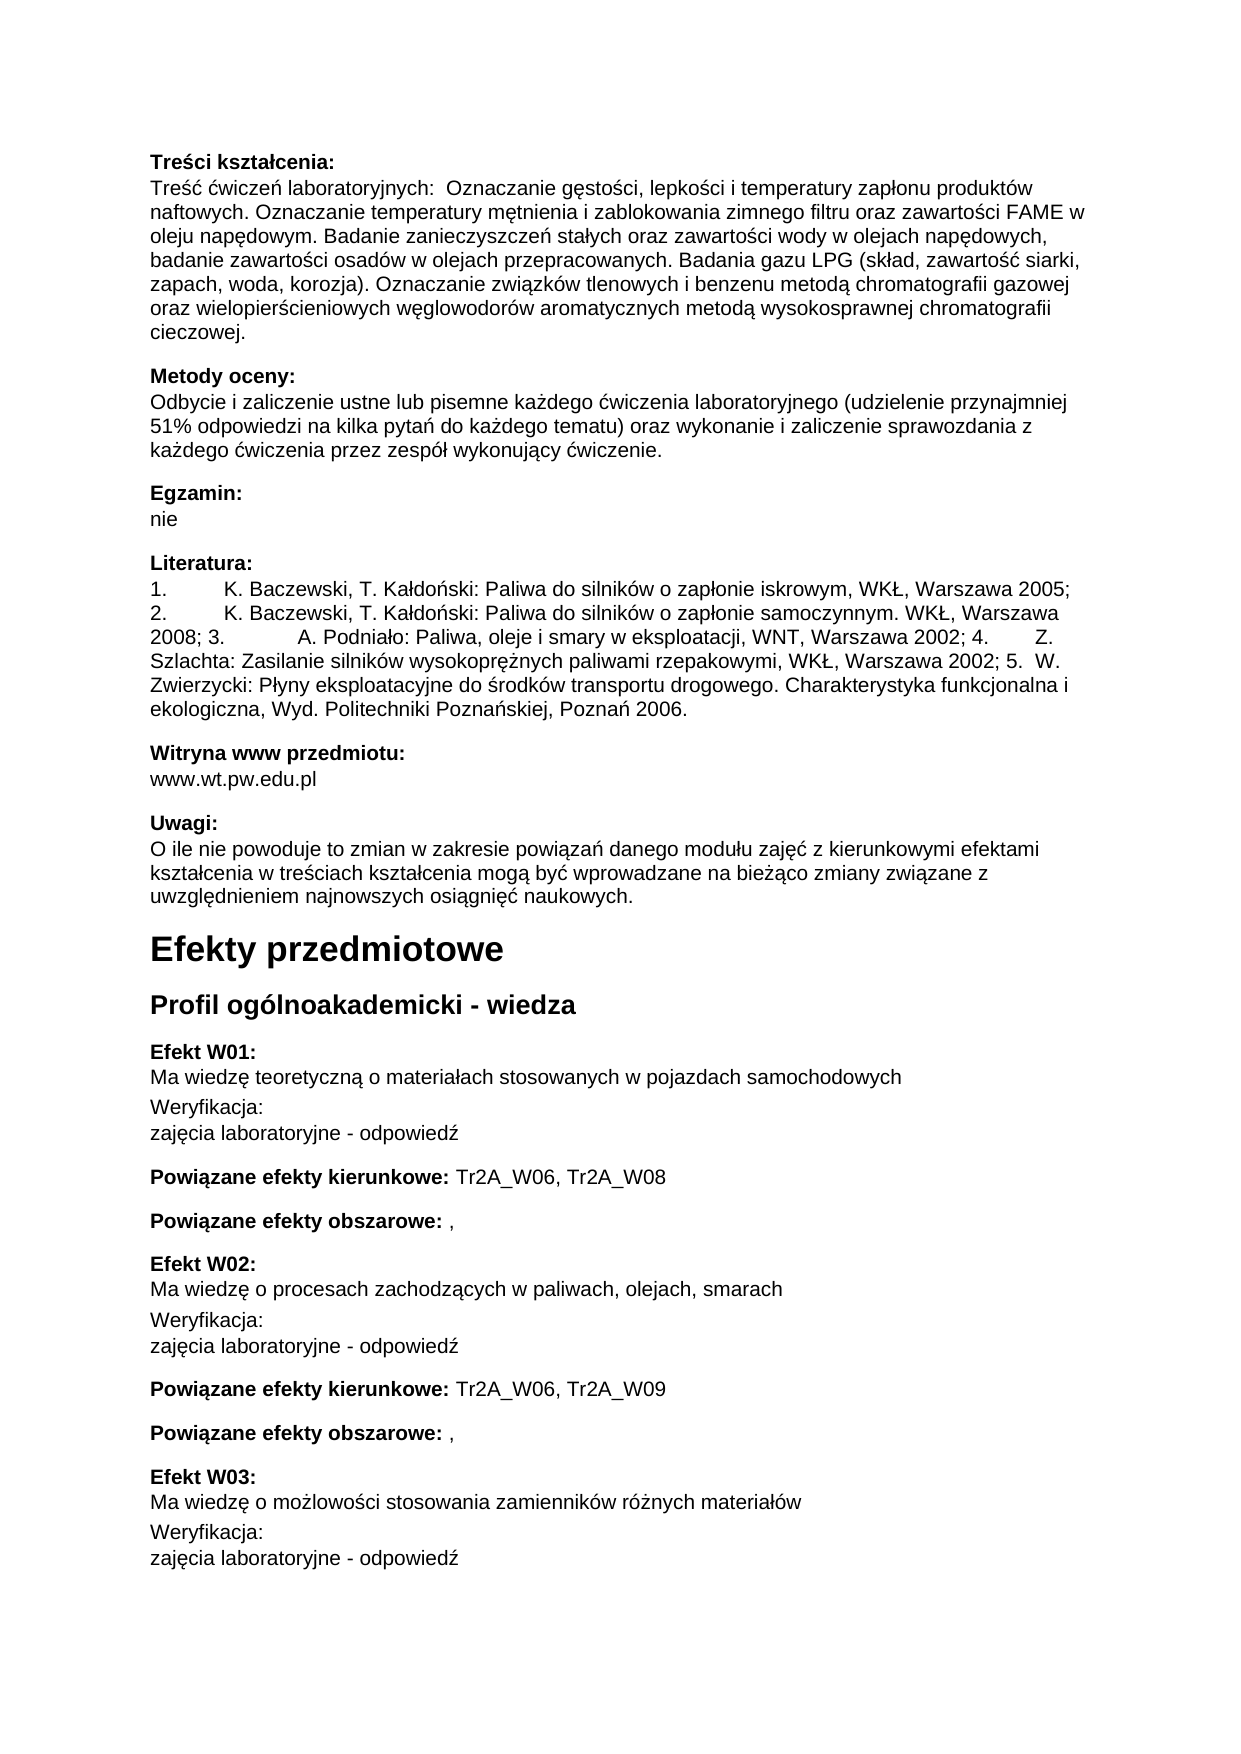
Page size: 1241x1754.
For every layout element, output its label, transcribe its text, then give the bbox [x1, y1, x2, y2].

text Witryna www przedmiotu: [150, 741, 1090, 764]
text Weryfikacja: [150, 1095, 1090, 1119]
text Weryfikacja: [150, 1520, 1090, 1544]
text Ma wiedzę o procesach zachodzących w paliwach, olejach, smarach [150, 1277, 1090, 1301]
subtitle Efekty przedmiotowe [150, 928, 1090, 969]
text Odbycie i zaliczenie ustne lub pisemne każdego ćwiczenia laboratoryjnego (udzielenie przynajmniej 51% odpowiedzi na kilka pytań do każdego tematu) oraz wykonanie i zaliczenie sprawozdania z każdego ćwiczenia przez zespół wykonujący ćwiczenie. [150, 389, 1090, 461]
text Powiązane efekty obszarowe: , [150, 1421, 1090, 1445]
text www.wt.pw.edu.pl [150, 767, 1090, 791]
text Egzamin: [150, 481, 1090, 505]
text zajęcia laboratoryjne - odpowiedź [150, 1333, 1090, 1357]
text Literatura: [150, 551, 1090, 575]
text Powiązane efekty obszarowe: , [150, 1208, 1090, 1232]
text zajęcia laboratoryjne - odpowiedź [150, 1121, 1090, 1145]
subtitle Profil ogólnoakademicki - wiedza [150, 989, 1090, 1020]
text Efekt W02: [150, 1252, 1090, 1276]
text Efekt W03: [150, 1465, 1090, 1489]
text O ile nie powoduje to zmian w zakresie powiązań danego modułu zajęć z kierunkowymi efektami kształcenia w treściach kształcenia mogą być wprowadzane na bieżąco zmiany związane z uwzględnieniem najnowszych osiągnięć naukowych. [150, 836, 1090, 908]
text Treść ćwiczeń laboratoryjnych: Oznaczanie gęstości, lepkości i temperatury zapłonu produktów naftowych. Oznaczanie temperatury mętnienia i zablokowania zimnego filtru oraz zawartości FAME w oleju napędowym. Badanie zanieczyszczeń stałych oraz zawartości wody w olejach napędowych, badanie zawartości osadów w olejach przepracowanych. Badania gazu LPG (skład, zawartość siarki, zapach, woda, korozja). Oznaczanie związków tlenowych i benzenu metodą chromatografii gazowej oraz wielopierścieniowych węglowodorów aromatycznych metodą wysokosprawnej chromatografii cieczowej. [150, 176, 1090, 344]
text Powiązane efekty kierunkowe: Tr2A_W06, Tr2A_W08 [150, 1165, 1090, 1189]
text nie [150, 507, 1090, 531]
text Powiązane efekty kierunkowe: Tr2A_W06, Tr2A_W09 [150, 1377, 1090, 1401]
text Ma wiedzę teoretyczną o materiałach stosowanych w pojazdach samochodowych [150, 1065, 1090, 1089]
text Metody oceny: [150, 363, 1090, 387]
text Treści kształcenia: [150, 150, 1090, 174]
text Weryfikacja: [150, 1307, 1090, 1331]
text zajęcia laboratoryjne - odpowiedź [150, 1546, 1090, 1570]
text Ma wiedzę o możlowości stosowania zamienników różnych materiałów [150, 1490, 1090, 1514]
text Efekt W01: [150, 1040, 1090, 1064]
text Uwagi: [150, 810, 1090, 834]
text 1. K. Baczewski, T. Kałdoński: Paliwa do silników o zapłonie iskrowym, WKŁ, Warszawa 2005; 2. K. Baczewski, T. Kałdoński: Paliwa do silników o zapłonie samoczynnym. WKŁ, Warszawa 2008; 3. A. Podniało: Paliwa, oleje i smary w eksploatacji, WNT, Warszawa 2002; 4. Z. Szlachta: Zasilanie silników wysokoprężnych paliwami rzepakowymi, WKŁ, Warszawa 2002; 5. W. Zwierzycki: Płyny eksploatacyjne do środków transportu drogowego. Charakterystyka funkcjonalna i ekologiczna, Wyd. Politechniki Poznańskiej, Poznań 2006. [150, 577, 1090, 721]
